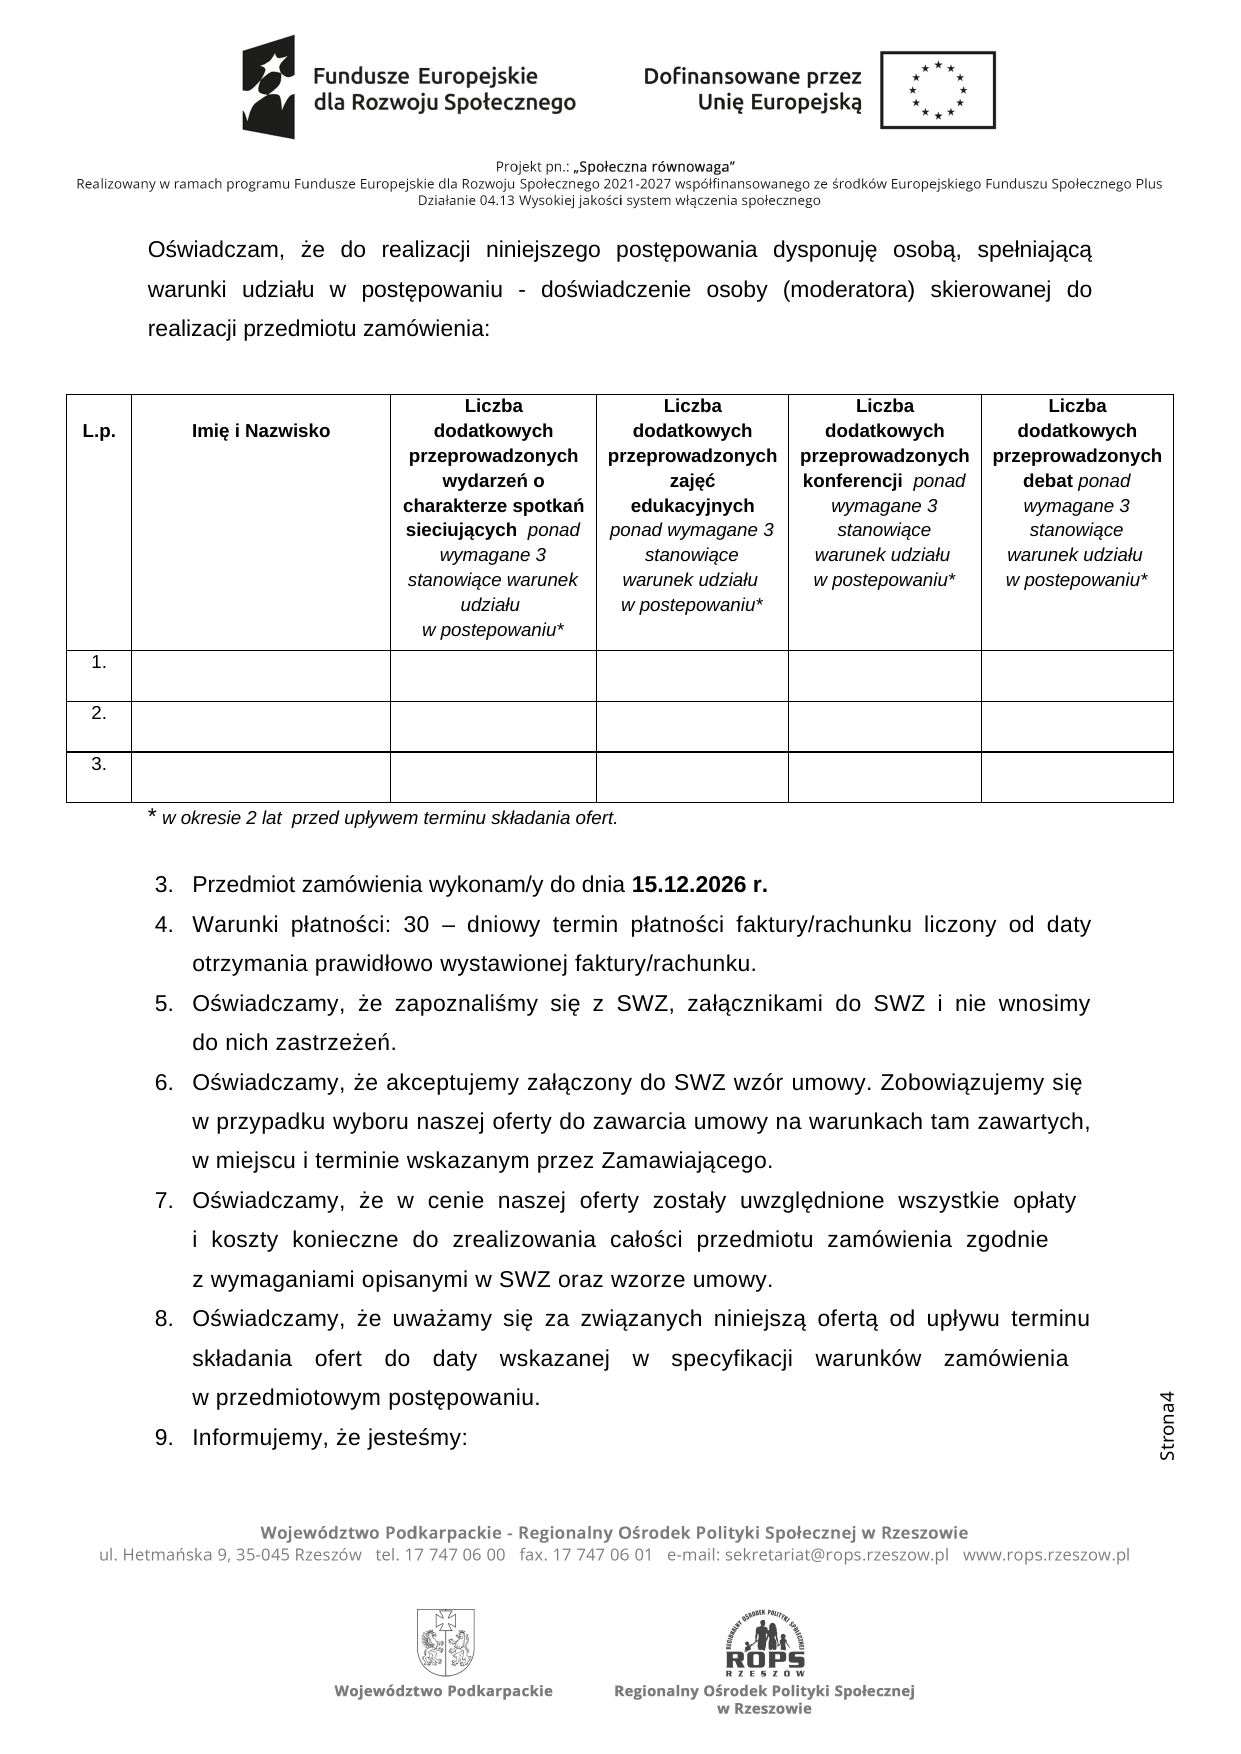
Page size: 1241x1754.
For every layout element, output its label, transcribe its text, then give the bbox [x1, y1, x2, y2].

list Przedmiot zamówienia wykonam/y do dnia 15.12.2026 r. [154, 871, 1092, 897]
table_header Liczba dodatkowych przeprowadzonych wydarzeń o charakterze spotkań sieciujących ponad wymagane 3 stanowiące warunek udziału w postepowaniu* [391, 395, 596, 650]
table_cell 3. [67, 753, 131, 802]
picture [1, 1491, 1241, 1746]
list Informujemy, że jesteśmy: [154, 1424, 1092, 1450]
text * w okresie 2 lat przed upływem terminu składania ofert. [148, 803, 1092, 829]
list Warunki płatności: 30 – dniowy termin płatności faktury/rachunku liczony od daty otrzymania prawidłowo wystawionej faktury/rachunku. [154, 911, 1092, 976]
table_cell [789, 753, 981, 802]
table_cell [597, 702, 788, 751]
table_header Imię i Nazwisko [132, 395, 390, 650]
table_cell [132, 651, 390, 701]
table_cell 2. [67, 702, 131, 751]
table_cell [789, 702, 981, 751]
text Oświadczam, że do realizacji niniejszego postępowania dysponuję osobą, spełniającą warunki udziału w postępowaniu - doświadczenie osoby (moderatora) skierowanej do realizacji przedmiotu zamówienia: [148, 236, 1092, 342]
picture [0, 12, 1241, 218]
table_cell 1. [67, 651, 131, 701]
list Oświadczamy, że akceptujemy załączony do SWZ wzór umowy. Zobowiązujemy się w przypadku wyboru naszej oferty do zawarcia umowy na warunkach tam zawartych, w miejscu i terminie wskazanym przez Zamawiającego. [154, 1068, 1092, 1174]
table_cell [391, 651, 596, 701]
table_cell [982, 753, 1173, 802]
table_cell [597, 753, 788, 802]
table_cell [789, 651, 981, 701]
table_cell [391, 753, 596, 802]
table_cell [982, 651, 1173, 701]
table_cell [132, 753, 390, 802]
list Oświadczamy, że w cenie naszej oferty zostały uwzględnione wszystkie opłaty i koszty konieczne do zrealizowania całości przedmiotu zamówienia zgodnie z wymaganiami opisanymi w SWZ oraz wzorze umowy. [154, 1187, 1092, 1292]
table_header Liczba dodatkowych przeprowadzonych konferencji ponad wymagane 3 stanowiące warunek udziału w postepowaniu* [789, 395, 981, 650]
table_cell [597, 651, 788, 701]
table_header L.p. [67, 395, 131, 650]
list Oświadczamy, że uważamy się za związanych niniejszą ofertą od upływu terminu składania ofert do daty wskazanej w specyfikacji warunków zamówienia w przedmiotowym postępowaniu. [154, 1305, 1092, 1411]
list Oświadczamy, że zapoznaliśmy się z SWZ, załącznikami do SWZ i nie wnosimy do nich zastrzeżeń. [154, 989, 1092, 1055]
table_cell [982, 702, 1173, 751]
table_cell [391, 702, 596, 751]
table_header Liczba dodatkowych przeprowadzonych zajęć edukacyjnych ponad wymagane 3 stanowiące warunek udziału w postepowaniu* [597, 395, 788, 650]
table_header Liczba dodatkowych przeprowadzonych debat ponad wymagane 3 stanowiące warunek udziału w postepowaniu* [982, 395, 1173, 650]
table_cell [132, 702, 390, 751]
